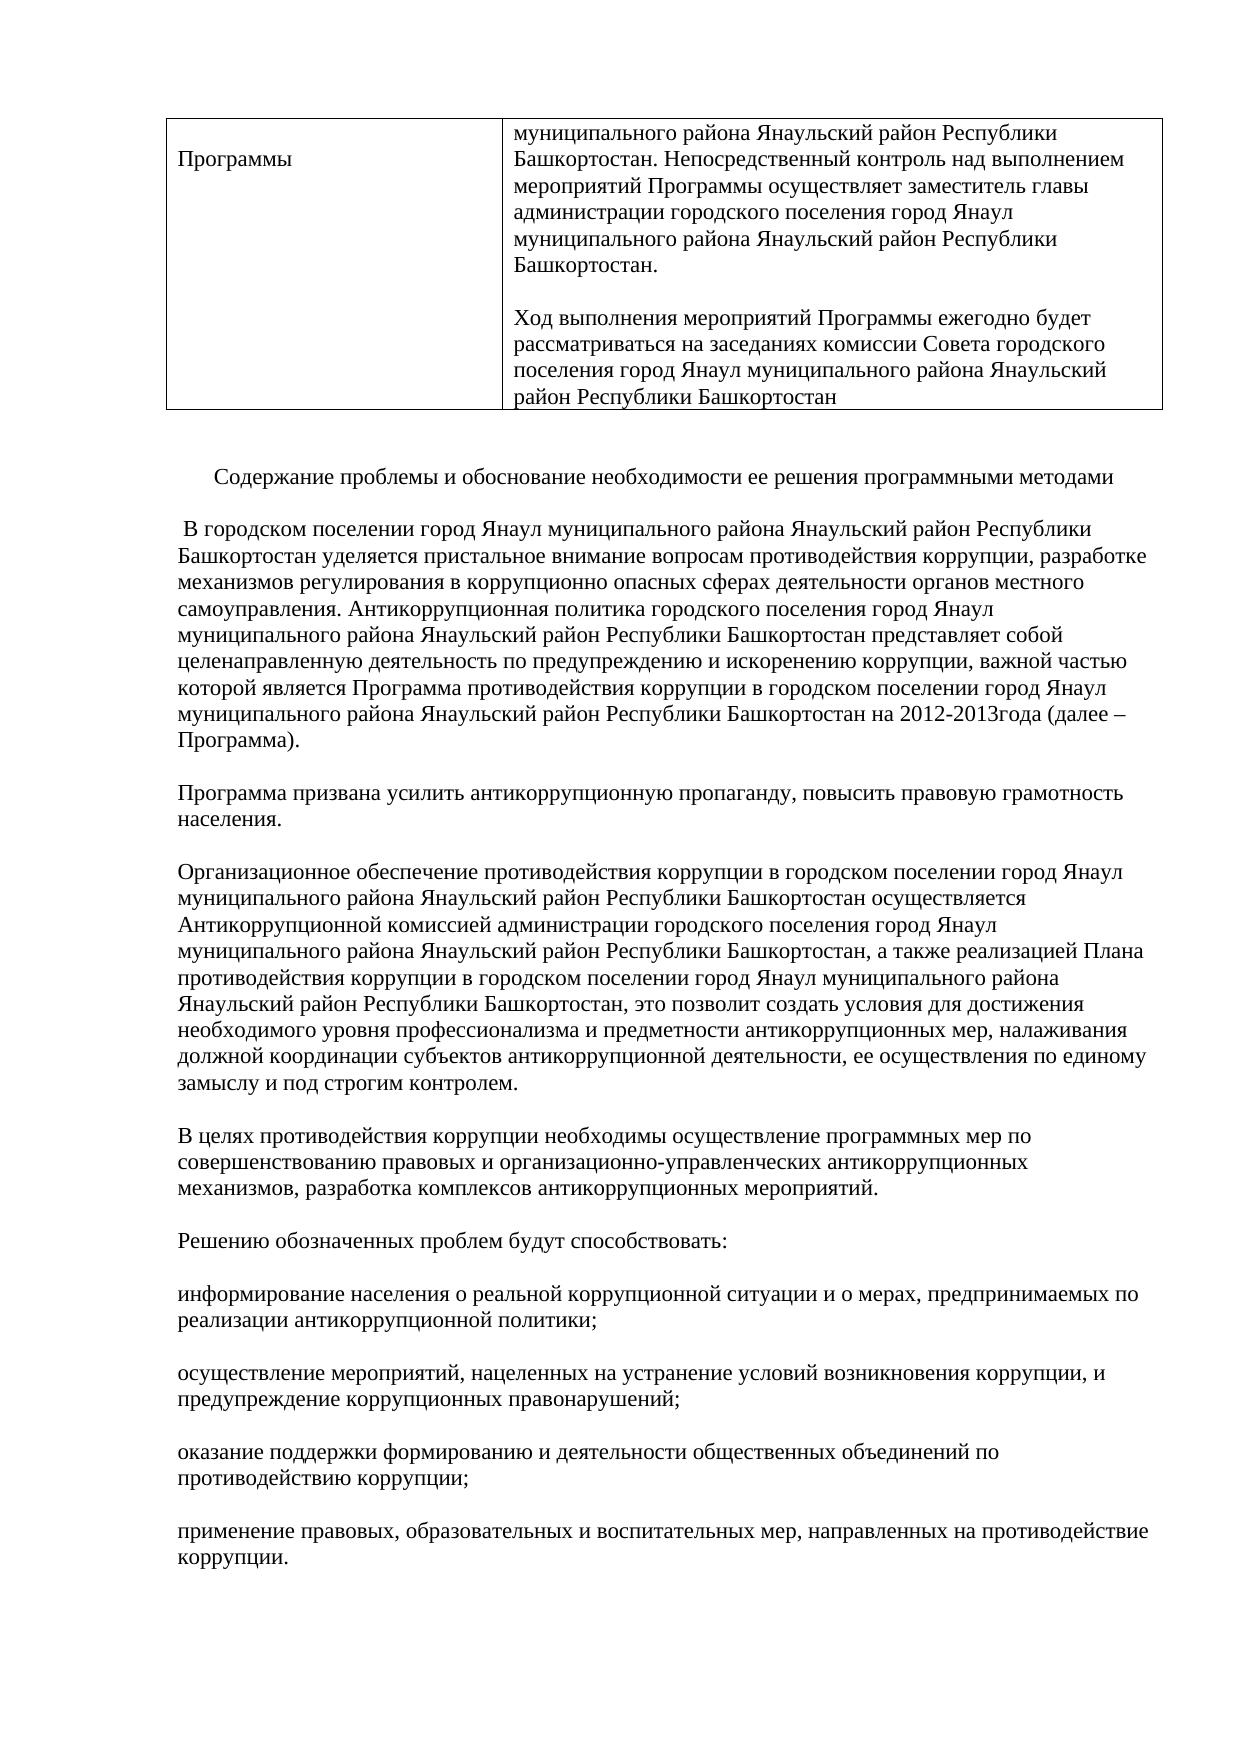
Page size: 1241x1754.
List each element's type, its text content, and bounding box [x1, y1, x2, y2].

text применение правовых, образовательных и воспитательных мер, направленных на противодействие коррупции. [177, 1517, 1152, 1570]
text Программа призвана усилить антикоррупционную пропаганду, повысить правовую грамотность населения. [177, 779, 1152, 832]
text оказание поддержки формированию и деятельности общественных объединений по противодействию коррупции; [177, 1438, 1152, 1491]
text Организационное обеспечение противодействия коррупции в городском поселении город Янаул муниципального района Янаульский район Республики Башкортостан осуществляется Антикоррупционной комиссией администрации городского поселения город Янаул муниципального района Янаульский район Республики Башкортостан, а также реализацией Плана противодействия коррупции в городском поселении город Янаул муниципального района Янаульский район Республики Башкортостан, это позволит создать условия для достижения необходимого уровня профессионализма и предметности антикоррупционных мер, налаживания должной координации субъектов антикоррупционной деятельности, ее осуществления по единому замыслу и под строгим контролем. [177, 858, 1152, 1095]
text В целях противодействия коррупции необходимы осуществление программных мер по совершенствованию правовых и организационно-управленческих антикоррупционных механизмов, разработка комплексов антикоррупционных мероприятий. [177, 1122, 1152, 1201]
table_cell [167, 119, 502, 409]
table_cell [503, 119, 1162, 409]
text осуществление мероприятий, нацеленных на устранение условий возникновения коррупции, и предупреждение коррупционных правонарушений; [177, 1359, 1152, 1412]
text Решению обозначенных проблем будут способствовать: [177, 1227, 1152, 1253]
text информирование населения о реальной коррупционной ситуации и о мерах, предпринимаемых по реализации антикоррупционной политики; [177, 1280, 1152, 1332]
text В городском поселении город Янаул муниципального района Янаульский район Республики Башкортостан уделяется пристальное внимание вопросам противодействия коррупции, разработке механизмов регулирования в коррупционно опасных сферах деятельности органов местного самоуправления. Антикоррупционная политика городского поселения город Янаул муниципального района Янаульский район Республики Башкортостан представляет собой целенаправленную деятельность по предупреждению и искоренению коррупции, важной частью которой является Программа противодействия коррупции в городском поселении город Янаул муниципального района Янаульский район Республики Башкортостан на 2012-2013года (далее – Программа). [177, 516, 1152, 753]
text Содержание проблемы и обоснование необходимости ее решения программными методами [177, 463, 1152, 489]
